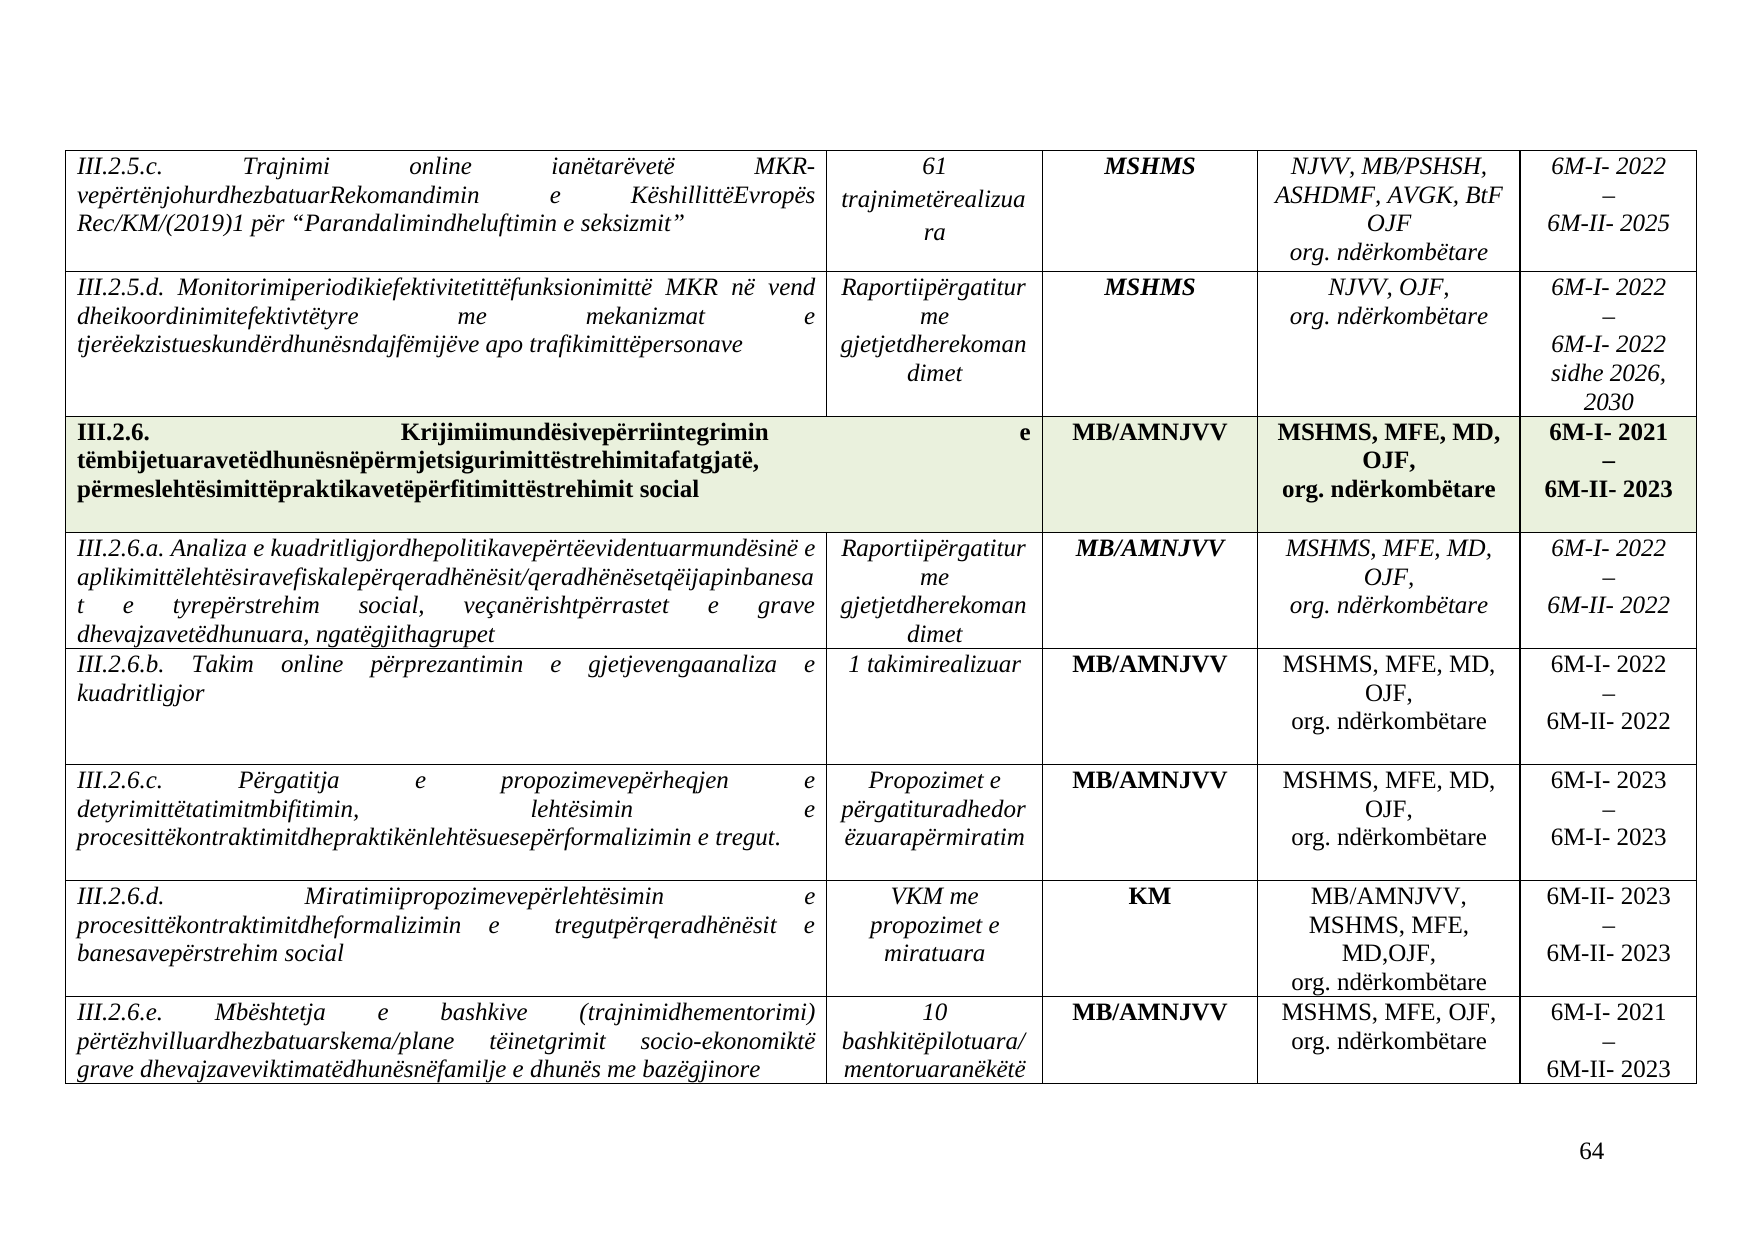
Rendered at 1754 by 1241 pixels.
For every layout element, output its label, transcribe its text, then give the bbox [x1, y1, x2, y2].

table_cell III.2.6.c. Përgatitja e propozimevepërheqjen e detyrimittëtatimitmbifitimin, lehtësimin e procesittëkontraktimitdhepraktikënlehtësuesepërformalizimin e tregut. [66, 765, 826, 880]
table_cell 1 takimirealizuar [827, 649, 1042, 764]
table_cell MB/AMNJVV [1043, 533, 1257, 648]
table_cell MSHMS, MFE, MD, OJF, org. ndërkombëtare [1258, 649, 1519, 764]
table_cell III.2.5.c. Trajnimi online ianëtarëvetë MKR-vepërtënjohurdhezbatuarRekomandimin e KëshillittëEvropës Rec/KM/(2019)1 për “Parandalimindheluftimin e seksizmit” [66, 151, 826, 271]
table_cell MB/AMNJVV [1043, 417, 1257, 532]
table_cell NJVV, OJF, org. ndërkombëtare [1258, 272, 1519, 416]
table_cell Raportiipërgatiturme gjetjetdherekomandimet [827, 533, 1042, 648]
table_cell MB/AMNJVV [1043, 765, 1257, 880]
table_cell MSHMS, MFE, MD, OJF, org. ndërkombëtare [1258, 765, 1519, 880]
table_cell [827, 997, 1042, 1083]
table_cell VKM me propozimet e miratuara [827, 881, 1042, 996]
table_cell MSHMS [1043, 151, 1257, 271]
table_cell III.2.6.d. Miratimiipropozimevepërlehtësimin e procesittëkontraktimitdheformalizimin e tregutpërqeradhënësit e banesavepërstrehim social [66, 881, 826, 996]
table_cell Raportiipërgatiturme gjetjetdherekomandimet [827, 272, 1042, 416]
table_cell KM [1043, 881, 1257, 996]
table_cell MB/AMNJVV [1043, 649, 1257, 764]
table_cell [1258, 151, 1519, 271]
table_cell III.2.6. Krijimiimundësivepërriintegrimin e tëmbijetuaravetëdhunësnëpërmjetsigurimittëstrehimitafatgjatë, përmeslehtësimittëpraktikavetëpërfitimittëstrehimit social [66, 417, 1042, 532]
table_cell MB/AMNJVV, MSHMS, MFE, MD,OJF, org. ndërkombëtare [1258, 881, 1519, 996]
table_cell MB/AMNJVV [1043, 997, 1257, 1083]
table_cell 6M-I- 2022 – 6M-II- 2022 [1521, 533, 1696, 648]
table_cell MSHMS, MFE, MD, OJF, org. ndërkombëtare [1258, 533, 1519, 648]
table_cell 6M-I- 2021 – 6M-II- 2023 [1521, 417, 1696, 532]
table_cell MSHMS [1043, 272, 1257, 416]
table_cell 6M-I- 2022 – 6M-I- 2022 sidhe 2026, 2030 [1521, 272, 1696, 416]
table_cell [66, 997, 826, 1083]
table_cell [1521, 997, 1696, 1083]
table_cell III.2.5.d. Monitorimiperiodikiefektivitetittëfunksionimittë MKR në vend dheikoordinimitefektivtëtyre me mekanizmat e tjerëekzistueskundërdhunësndajfëmijëve apo trafikimittëpersonave [66, 272, 826, 416]
table_cell 61 trajnimetërealizuara [827, 151, 1042, 271]
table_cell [1258, 997, 1519, 1083]
table_cell 6M-I- 2022 – 6M-II- 2022 [1521, 649, 1696, 764]
table_cell Propozimet e përgatituradhedorëzuarapërmiratim [827, 765, 1042, 880]
table_cell MSHMS, MFE, MD, OJF, org. ndërkombëtare [1258, 417, 1519, 532]
table_cell 6M-I- 2022 – 6M-II- 2025 [1521, 151, 1696, 271]
table_cell 6M-I- 2023 – 6M-I- 2023 [1521, 765, 1696, 880]
table_cell III.2.6.a. Analiza e kuadritligjordhepolitikavepërtëevidentuarmundësinë e aplikimittëlehtësiravefiskalepërqeradhënësit/qeradhënësetqëijapinbanesat e tyrepërstrehim social, veçanërishtpërrastet e grave dhevajzavetëdhunuara, ngatëgjithagrupet [66, 533, 826, 648]
table_cell 6M-II- 2023 – 6M-II- 2023 [1521, 881, 1696, 996]
table_cell III.2.6.b. Takim online përprezantimin e gjetjevengaanaliza e kuadritligjor [66, 649, 826, 764]
